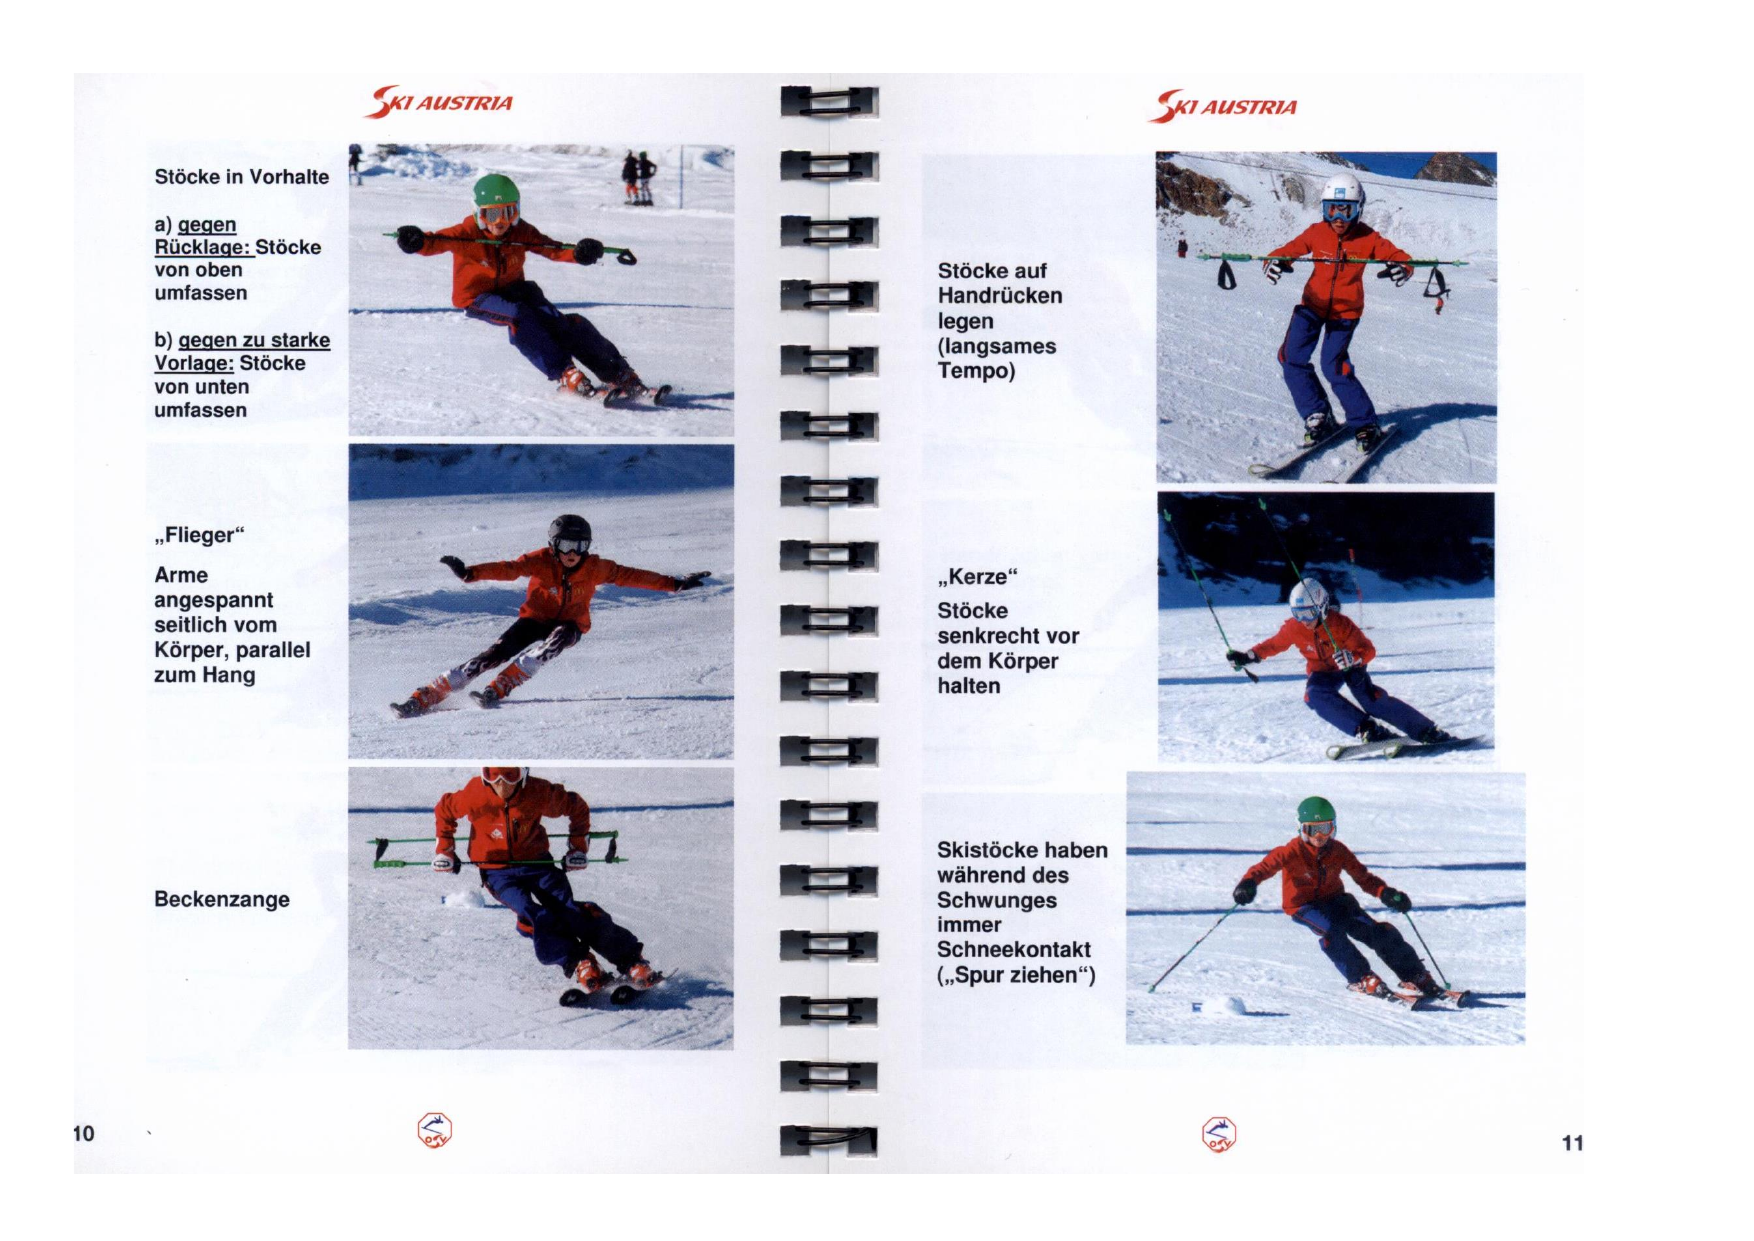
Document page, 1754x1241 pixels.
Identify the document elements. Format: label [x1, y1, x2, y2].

picture [73, 73, 1585, 1174]
